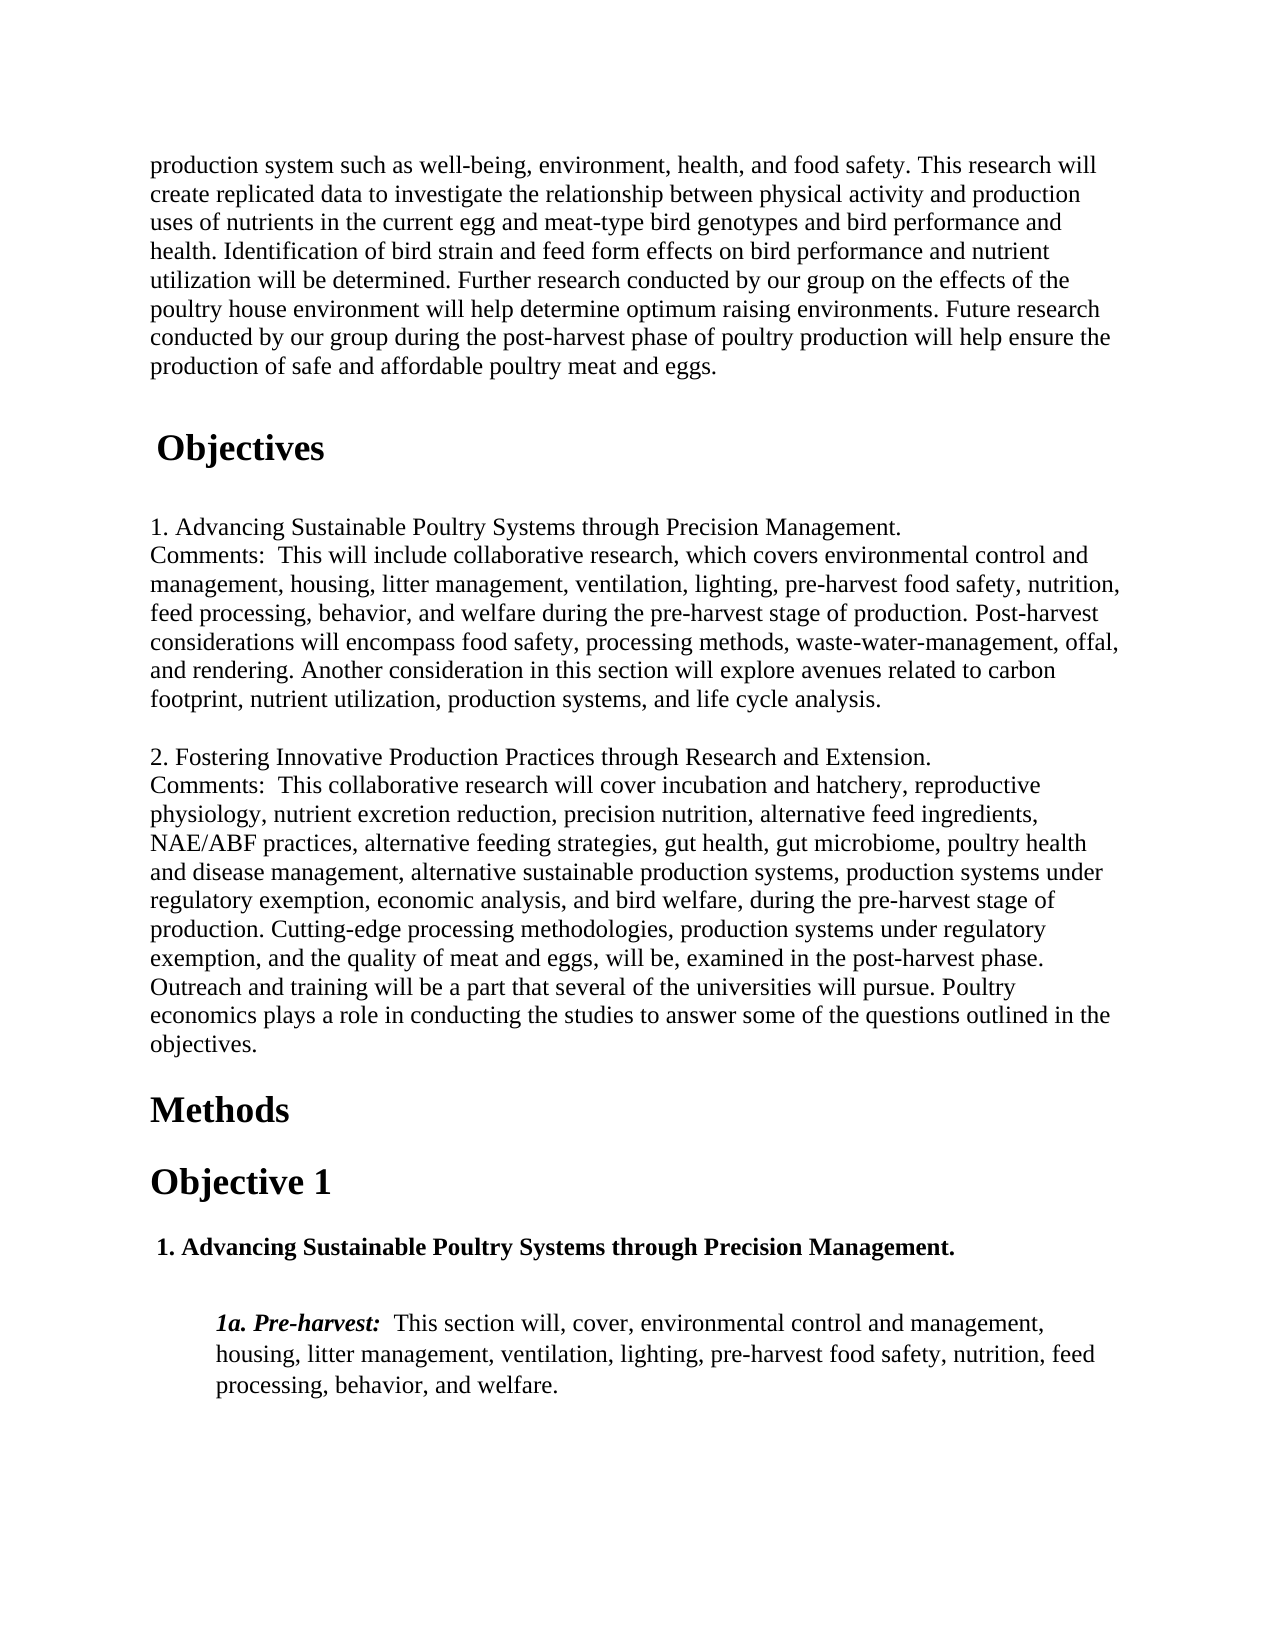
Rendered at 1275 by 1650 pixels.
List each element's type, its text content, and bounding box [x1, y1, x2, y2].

text Objectives [150, 425, 1125, 468]
text 1a. Pre-harvest: This section will, cover, environmental control and management, housing, litter management, ventilation, lighting, pre-harvest food safety, nutrition, feed processing, behavior, and welfare. [216, 1308, 1125, 1399]
text 1. Advancing Sustainable Poultry Systems through Precision Management. [150, 512, 1125, 540]
text Methods [150, 1087, 1125, 1130]
text Comments: This will include collaborative research, which covers environmental control and management, housing, litter management, ventilation, lighting, pre-harvest food safety, nutrition, feed processing, behavior, and welfare during the pre-harvest stage of production. Post-harvest considerations will encompass food safety, processing methods, waste-water-management, offal, and rendering. Another consideration in this section will explore avenues related to carbon footprint, nutrient utilization, production systems, and life cycle analysis. [150, 540, 1125, 713]
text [150, 150, 1125, 380]
text Objective 1 [150, 1159, 1125, 1202]
text Comments: This collaborative research will cover incubation and hatchery, reproductive physiology, nutrient excretion reduction, precision nutrition, alternative feed ingredients, NAE/ABF practices, alternative feeding strategies, gut health, gut microbiome, poultry health and disease management, alternative sustainable production systems, production systems under regulatory exemption, economic analysis, and bird welfare, during the pre-harvest stage of production. Cutting-edge processing methodologies, production systems under regulatory exemption, and the quality of meat and eggs, will be, examined in the post-harvest phase. Outreach and training will be a part that several of the universities will pursue. Poultry economics plays a role in conducting the studies to answer some of the questions outlined in the objectives. [150, 770, 1125, 1058]
text 1. Advancing Sustainable Poultry Systems through Precision Management. [150, 1232, 1125, 1260]
text 2. Fostering Innovative Production Practices through Research and Extension. [150, 742, 1125, 770]
